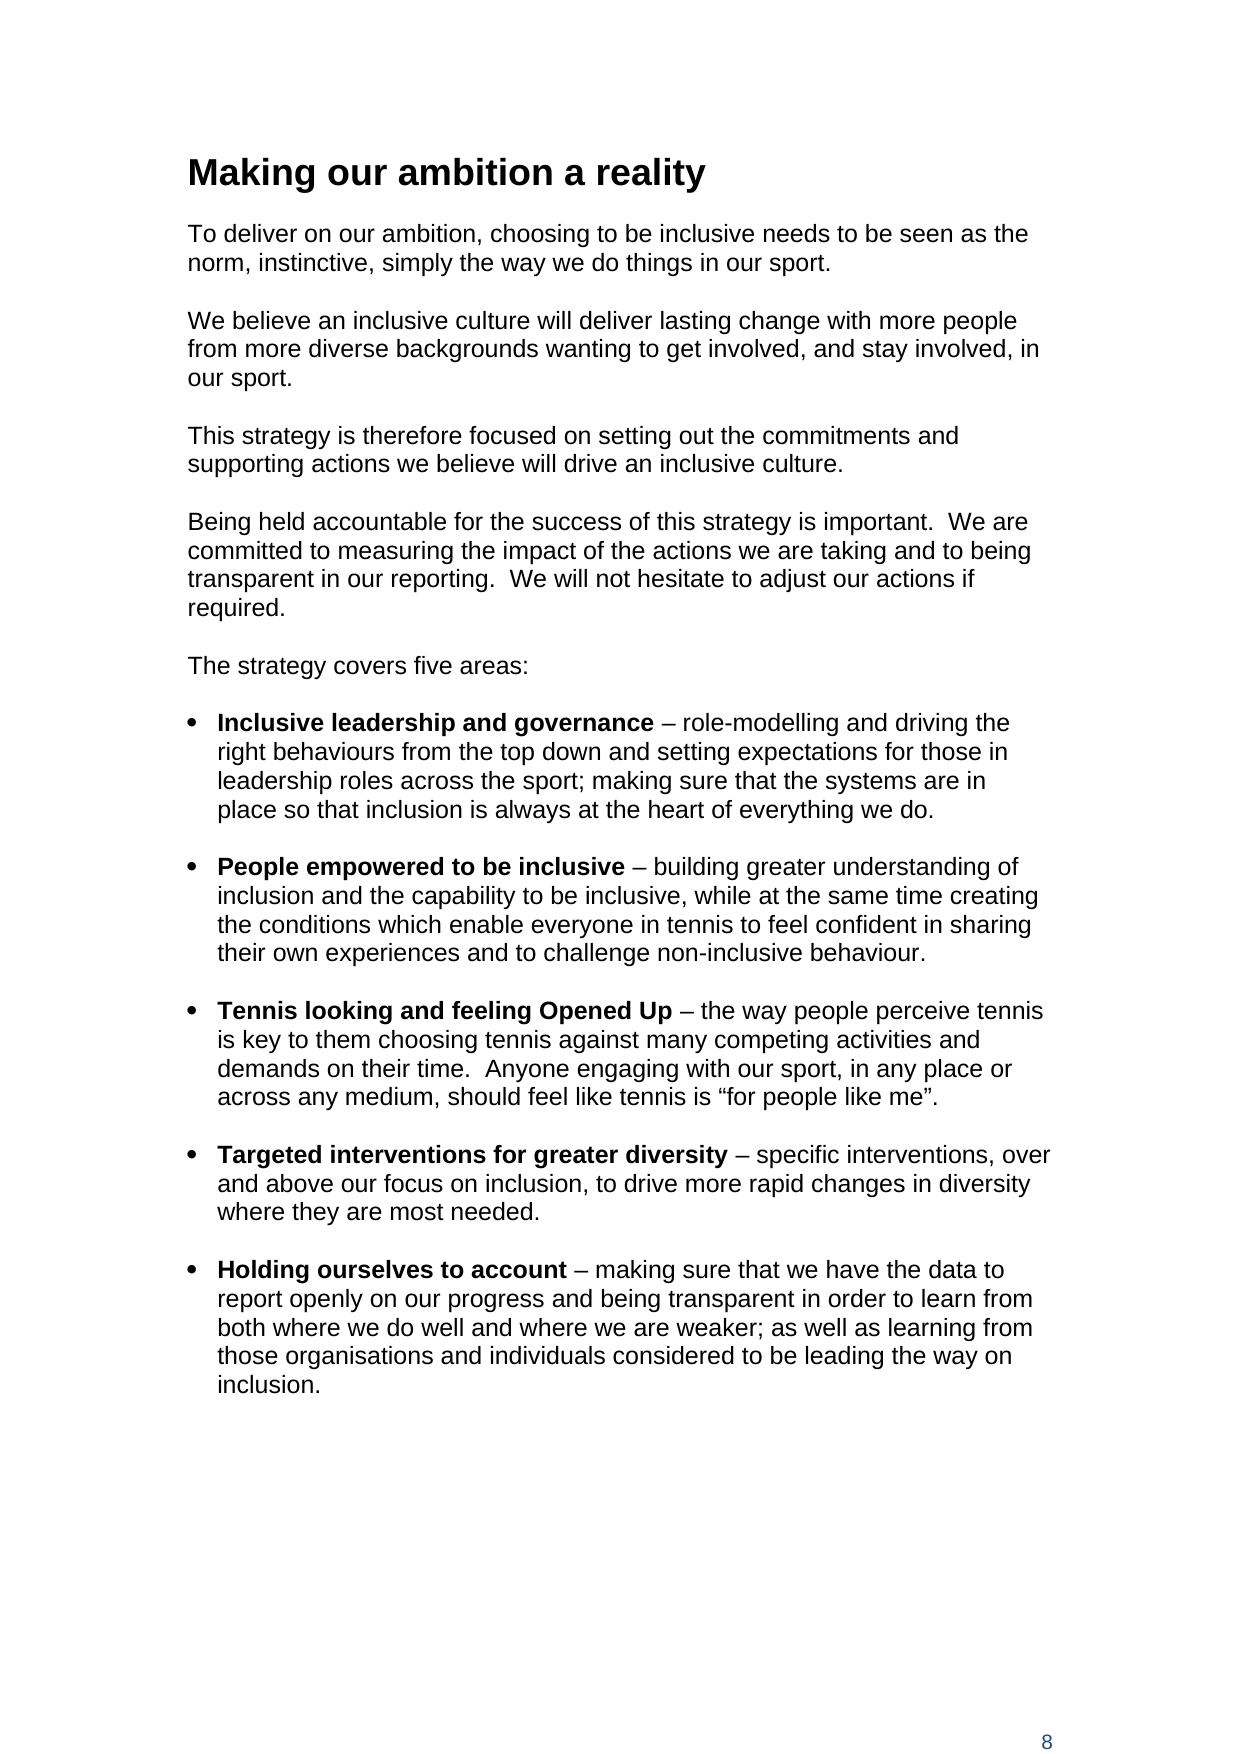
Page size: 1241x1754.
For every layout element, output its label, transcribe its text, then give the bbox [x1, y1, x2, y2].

list We believe an inclusive culture will deliver lasting change with more people from more diverse backgrounds wanting to get involved, and stay involved, in our sport. [187, 306, 1053, 392]
subtitle Making our ambition a reality [187, 150, 1053, 193]
list Targeted interventions for greater diversity – specific interventions, over and above our focus on inclusion, to drive more rapid changes in diversity where they are most needed. [187, 1140, 1053, 1226]
list People empowered to be inclusive – building greater understanding of inclusion and the capability to be inclusive, while at the same time creating the conditions which enable everyone in tennis to feel confident in sharing their own experiences and to challenge non-inclusive behaviour. [187, 852, 1053, 967]
list Inclusive leadership and governance – role-modelling and driving the right behaviours from the top down and setting expectations for those in leadership roles across the sport; making sure that the systems are in place so that inclusion is always at the heart of everything we do. [187, 708, 1053, 823]
list Tennis looking and feeling Opened Up – the way people perceive tennis is key to them choosing tennis against many competing activities and demands on their time. Anyone engaging with our sport, in any place or across any medium, should feel like tennis is “for people like me”. [187, 996, 1053, 1111]
list This strategy is therefore focused on setting out the commitments and supporting actions we believe will drive an inclusive culture. [187, 421, 1053, 478]
list Being held accountable for the success of this strategy is important. We are committed to measuring the impact of the actions we are taking and to being transparent in our reporting. We will not hesitate to adjust our actions if required. [187, 507, 1053, 622]
list The strategy covers five areas: [187, 651, 1053, 679]
list To deliver on our ambition, choosing to be inclusive needs to be seen as the norm, instinctive, simply the way we do things in our sport. [187, 219, 1053, 277]
list Holding ourselves to account – making sure that we have the data to report openly on our progress and being transparent in order to learn from both where we do well and where we are weaker; as well as learning from those organisations and individuals considered to be leading the way on inclusion. [187, 1255, 1053, 1399]
